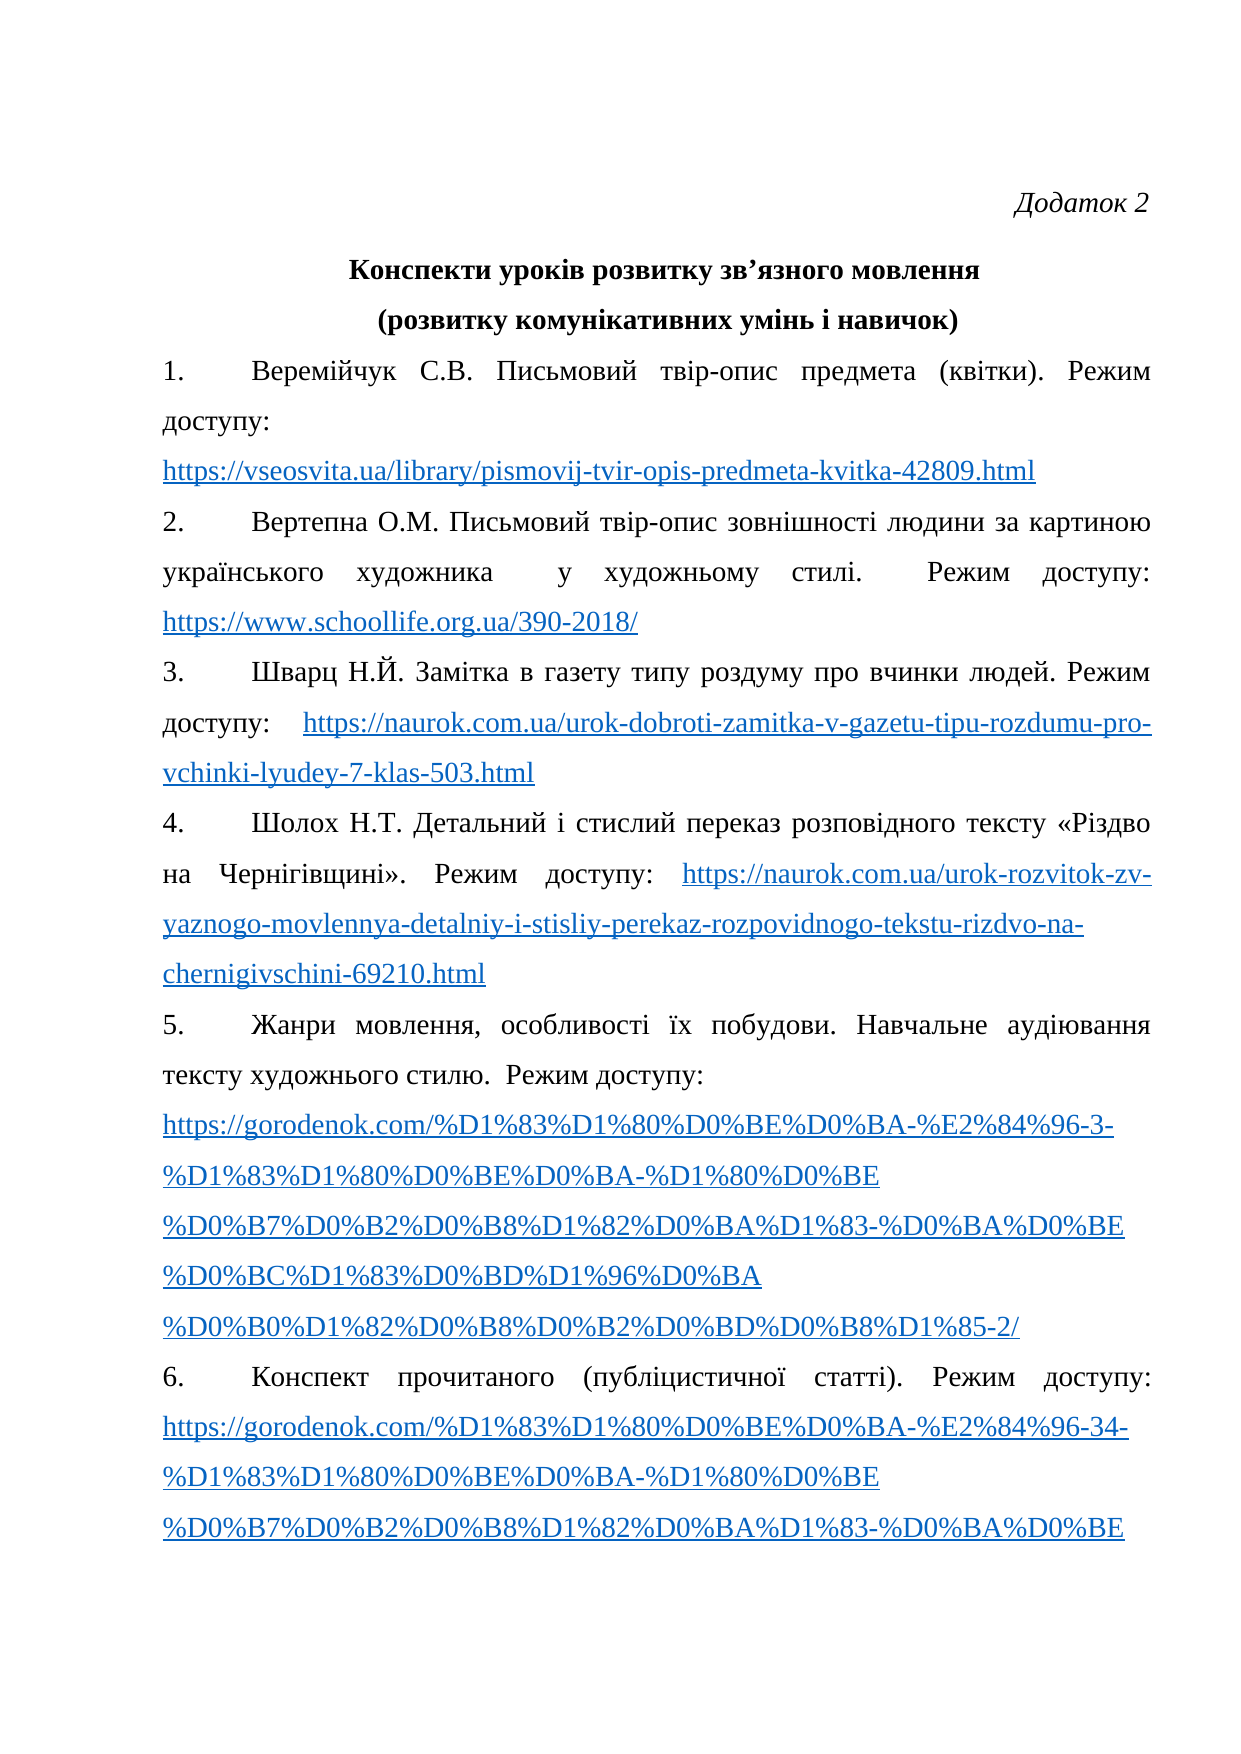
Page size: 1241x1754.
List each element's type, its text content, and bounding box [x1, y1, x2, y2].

list https://vseosvita.ua/library/pismovij-tvir-opis-predmeta-kvitka-42809.html [162, 453, 1152, 487]
list Вертепна О.М. Письмовий твір-опис зовнішності людини за картиною українського художника у художньому стилі. Режим доступу: https://www.schoollife.org.ua/390-2018/ [162, 504, 1152, 638]
list Шварц Н.Й. Замітка в газету типу роздуму про вчинки людей. Режим доступу: https://naurok.com.ua/urok-dobroti-zamitka-v-gazetu-tipu-rozdumu-pro-vchinki-lyudey-7-klas-503.html [162, 654, 1152, 789]
text Конспекти уроків розвитку зв’язного мовлення [177, 252, 1152, 286]
text Додаток 2 [177, 185, 1152, 219]
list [162, 1359, 1152, 1543]
list Шолох Н.Т. Детальний і стислий переказ розповідного тексту «Різдво на Чернігівщині». Режим доступу: https://naurok.com.ua/urok-rozvitok-zv-yaznogo-movlennya-detalniy-i-stisliy-perekaz-rozpovidnogo-tekstu-rizdvo-na-chernigivschini-69210.html [162, 806, 1152, 990]
list Веремійчук С.В. Письмовий твір-опис предмета (квітки). Режим доступу: [162, 353, 1152, 437]
list Жанри мовлення, особливості їх побудови. Навчальне аудіювання тексту художнього стилю. Режим доступу: [162, 1007, 1152, 1091]
list https://gorodenok.com/%D1%83%D1%80%D0%BE%D0%BA-%E2%84%96-3-%D1%83%D1%80%D0%BE%D0%BA-%D1%80%D0%BE%D0%B7%D0%B2%D0%B8%D1%82%D0%BA%D1%83-%D0%BA%D0%BE%D0%BC%D1%83%D0%BD%D1%96%D0%BA%D0%B0%D1%82%D0%B8%D0%B2%D0%BD%D0%B8%D1%85-2/ [162, 1107, 1144, 1342]
text (розвитку комунікативних умінь і навичок) [177, 302, 1152, 336]
